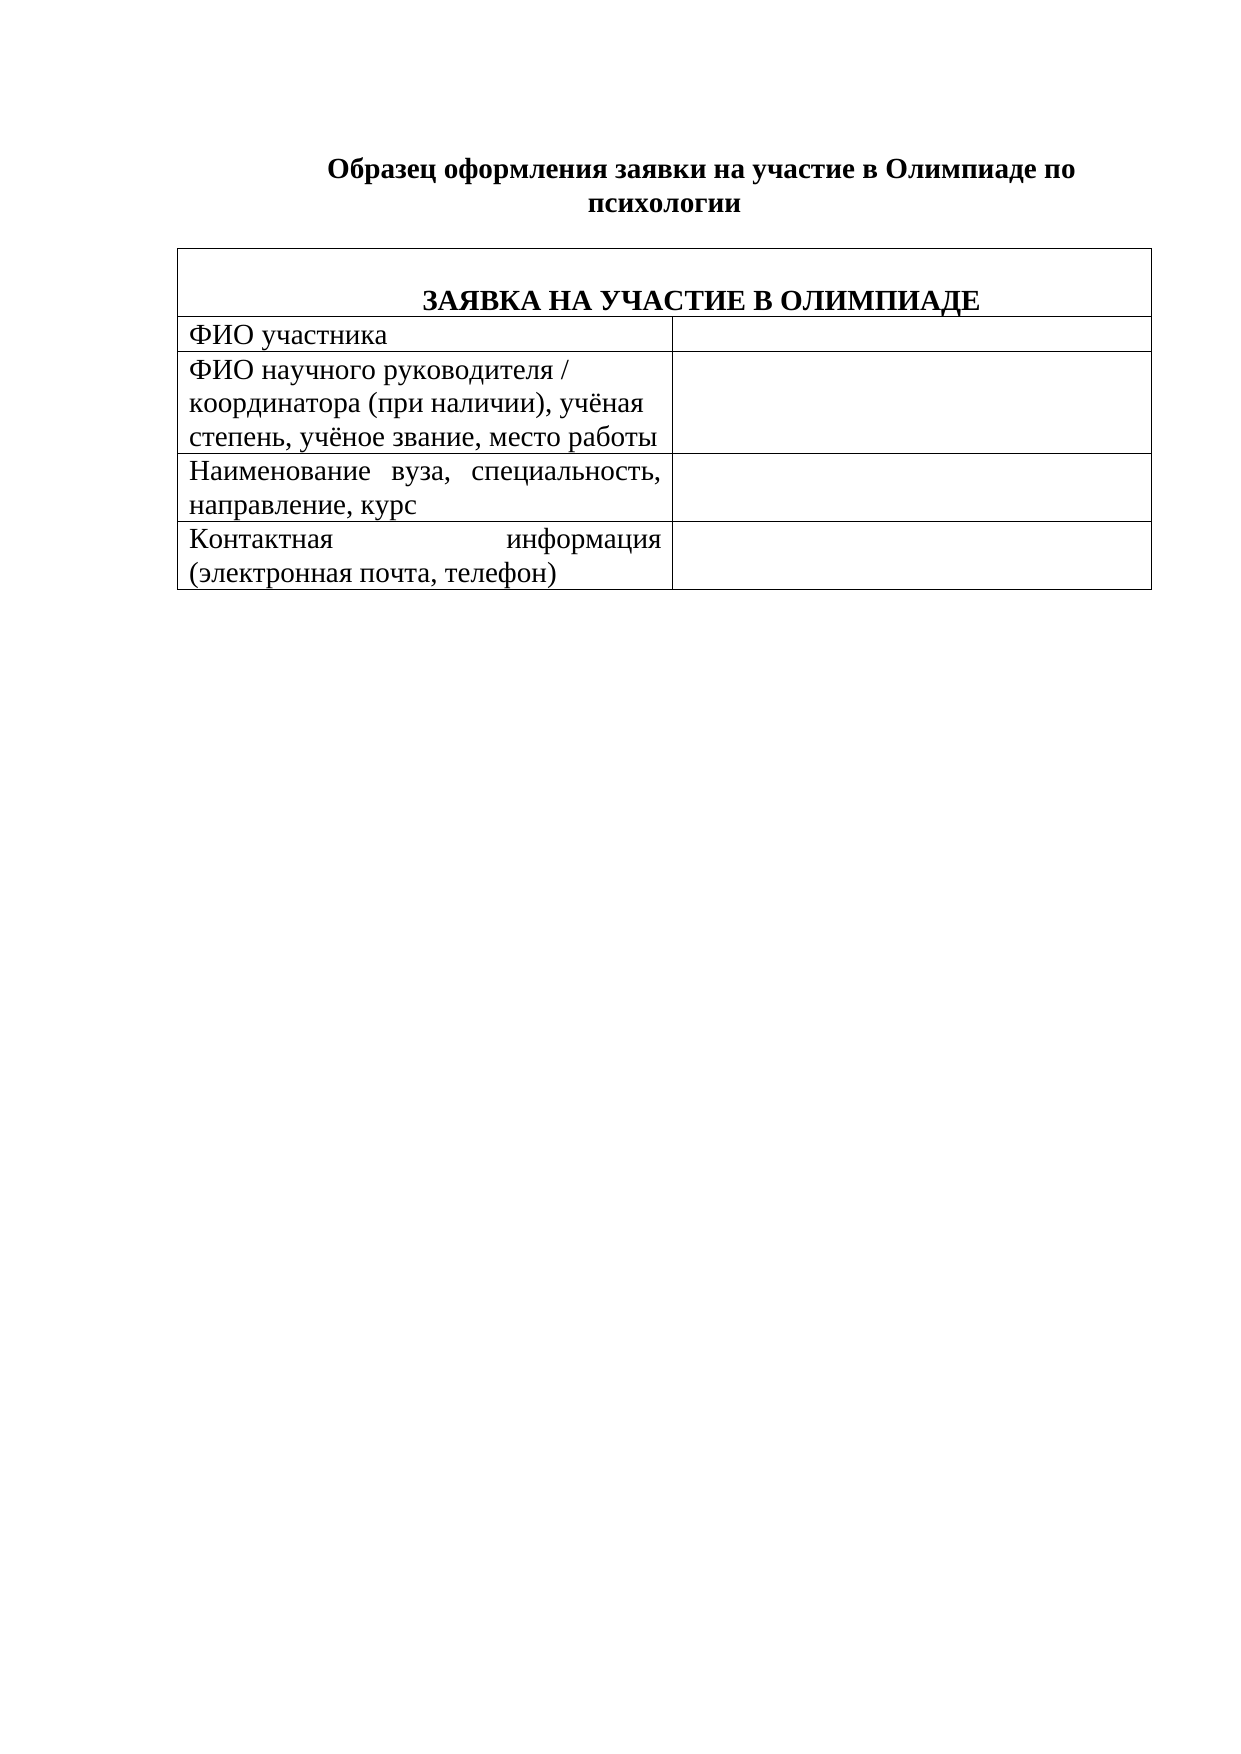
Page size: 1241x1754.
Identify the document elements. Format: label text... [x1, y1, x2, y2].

table_cell [673, 522, 1151, 589]
table_cell ФИО участника [178, 317, 672, 351]
table_cell Наименование вуза, специальность, направление, курс [178, 454, 672, 521]
table_header ЗАЯВКА НА УЧАСТИЕ В ОЛИМПИАДЕ [178, 249, 1151, 316]
table_cell [673, 317, 1151, 351]
text Образец оформления заявки на участие в Олимпиаде по психологии [177, 152, 1152, 219]
table_cell ФИО научного руководителя / координатора (при наличии), учёная степень, учёное звание, место работы [178, 352, 672, 452]
table_cell Контактная информация (электронная почта, телефон) [178, 522, 672, 589]
table_cell [673, 454, 1151, 521]
table_cell [673, 352, 1151, 452]
